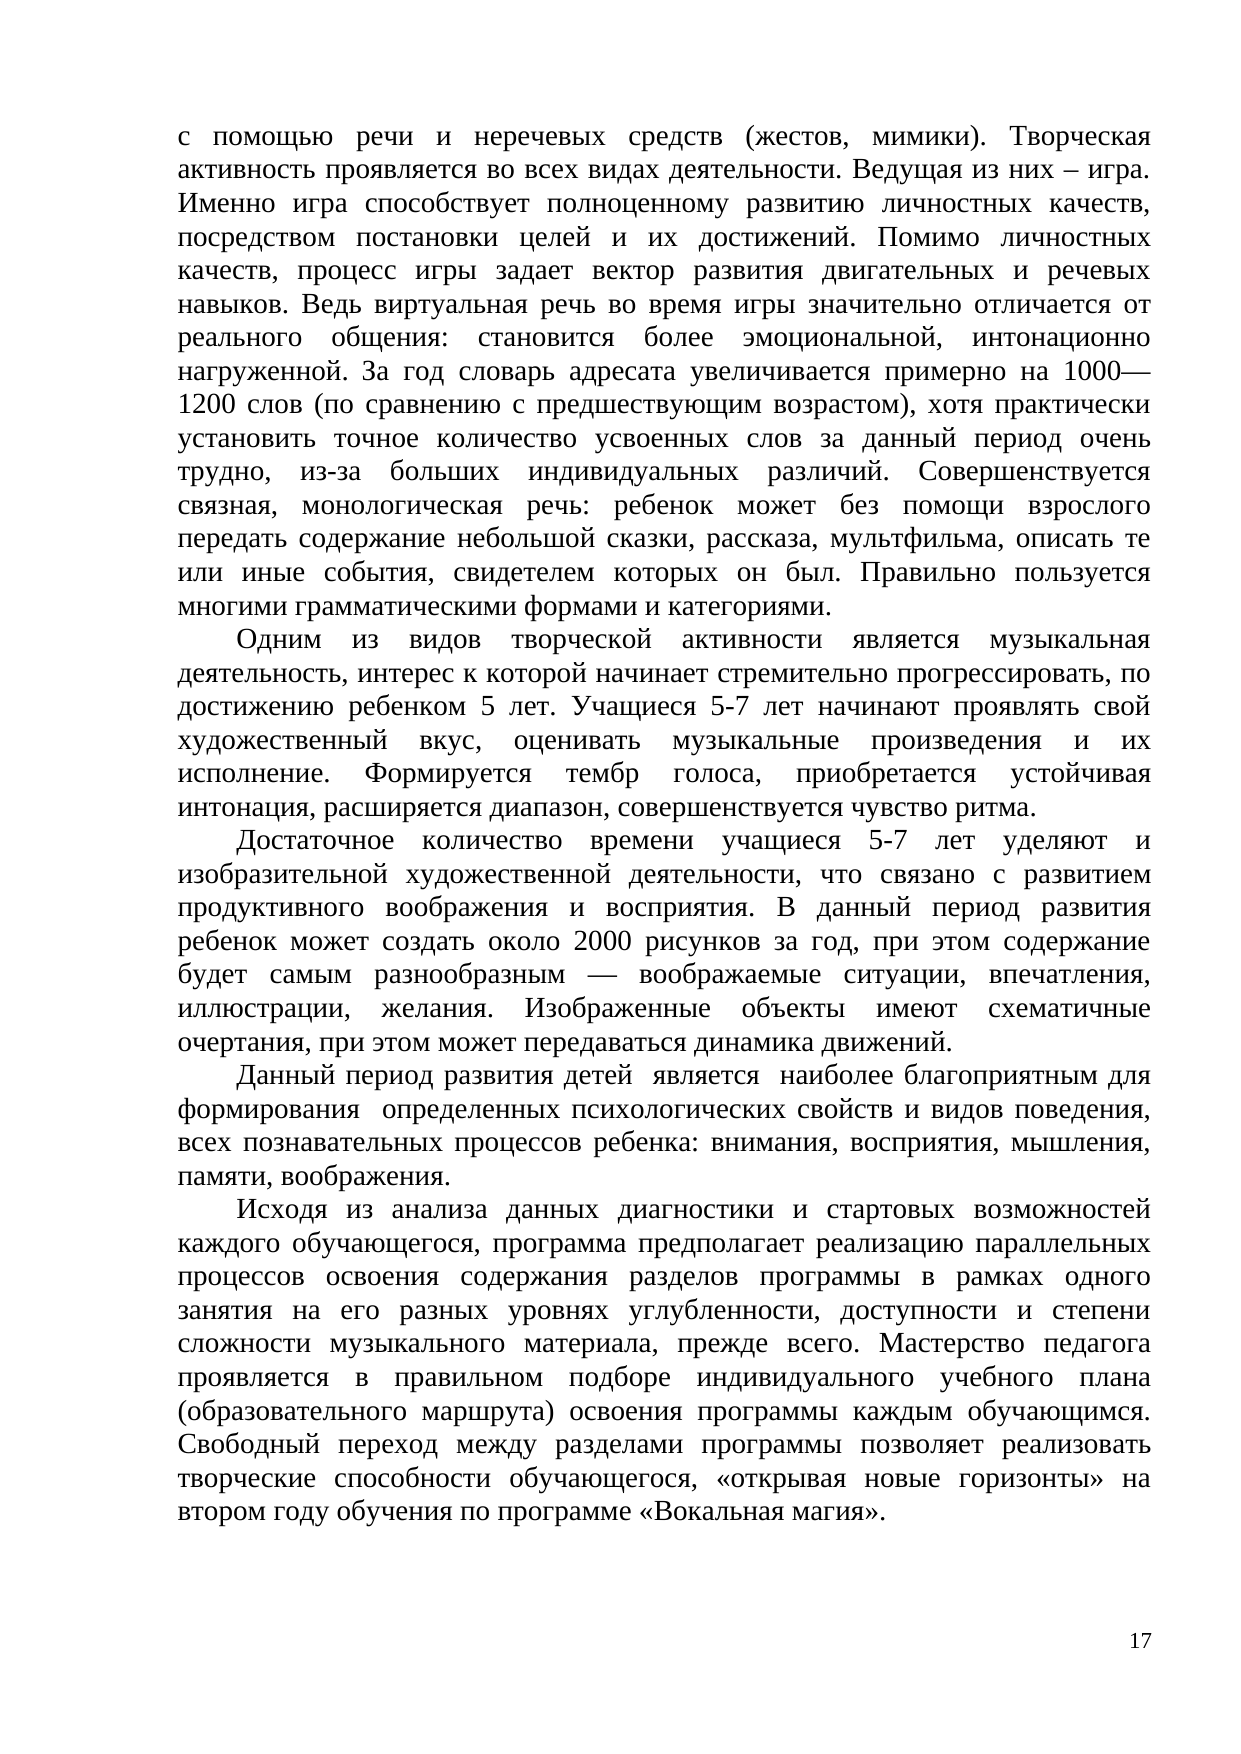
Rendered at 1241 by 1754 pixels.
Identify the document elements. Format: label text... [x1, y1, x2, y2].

text Одним из видов творческой активности является музыкальная деятельность, интерес к которой начинает стремительно прогрессировать, по достижению ребенком 5 лет. Учащиеся 5-7 лет начинают проявлять свой художественный вкус, оценивать музыкальные произведения и их исполнение. Формируется тембр голоса, приобретается устойчивая интонация, расширяется диапазон, совершенствуется чувство ритма. [177, 621, 1152, 822]
text Данный период развития детей является наиболее благоприятным для формирования определенных психологических свойств и видов поведения, всех познавательных процессов ребенка: внимания, восприятия, мышления, памяти, воображения. [177, 1057, 1152, 1191]
text Исходя из анализа данных диагностики и стартовых возможностей каждого обучающегося, программа предполагает реализацию параллельных процессов освоения содержания разделов программы в рамках одного занятия на его разных уровнях углубленности, доступности и степени сложности музыкального материала, прежде всего. Мастерство педагога проявляется в правильном подборе индивидуального учебного плана (образовательного маршрута) освоения программы каждым обучающимся. Свободный переход между разделами программы позволяет реализовать творческие способности обучающегося, «открывая новые горизонты» на втором году обучения по программе «Вокальная магия». [177, 1191, 1152, 1527]
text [177, 118, 1152, 621]
text Достаточное количество времени учащиеся 5-7 лет уделяют и изобразительной художественной деятельности, что связано с развитием продуктивного воображения и восприятия. В данный период развития ребенок может создать около 2000 рисунков за год, при этом содержание будет самым разнообразным — воображаемые ситуации, впечатления, иллюстрации, желания. Изображенные объекты имеют схематичные очертания, при этом может передаваться динамика движений. [177, 822, 1152, 1057]
